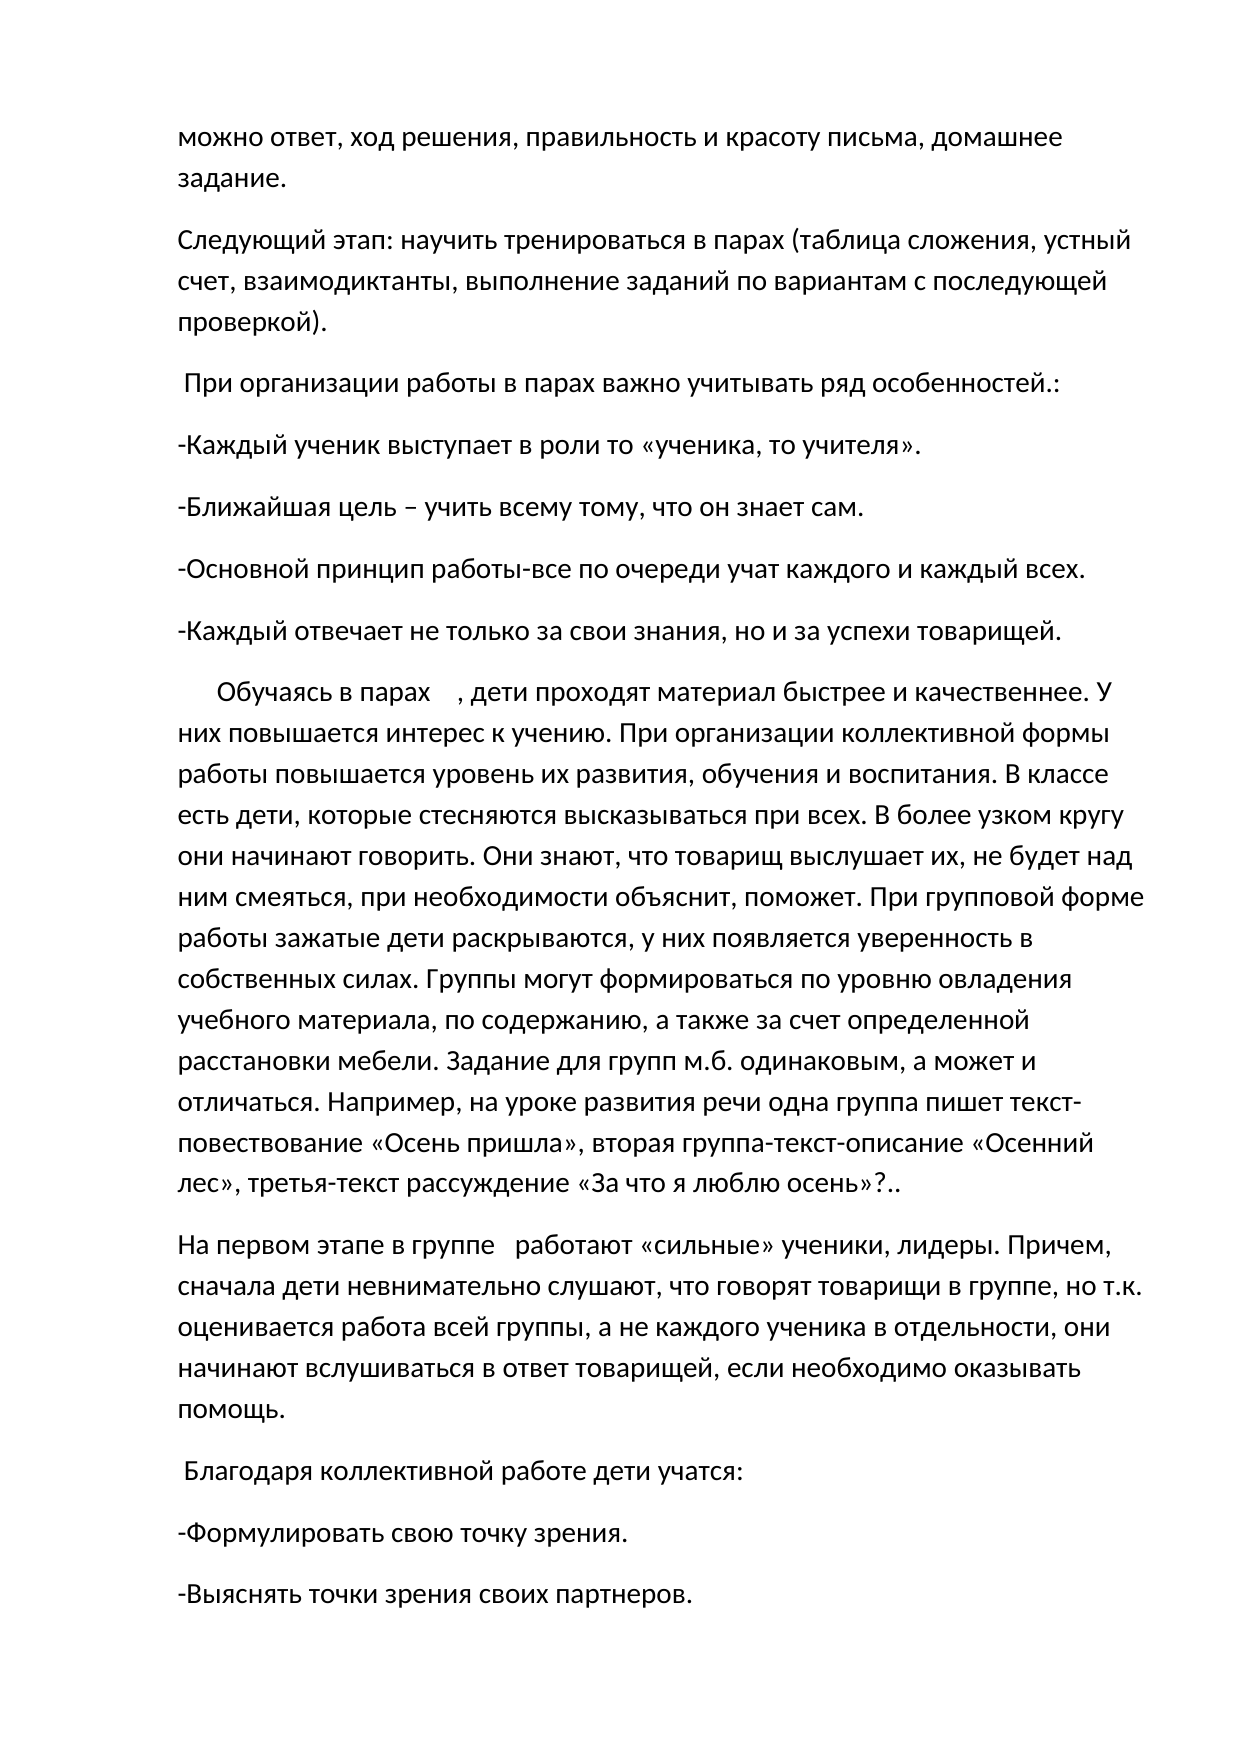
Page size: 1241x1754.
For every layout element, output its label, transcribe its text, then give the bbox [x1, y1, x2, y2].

text Благодаря коллективной работе дети учатся: [177, 1452, 1152, 1487]
text -Ближайшая цель – учить всему тому, что он знает сам. [177, 488, 1152, 524]
text Обучаясь в парах , дети проходят материал быстрее и качественнее. У них повышается интерес к учению. При организации коллективной формы работы повышается уровень их развития, обучения и воспитания. В классе есть дети, которые стесняются высказываться при всех. В более узком кругу они начинают говорить. Они знают, что товарищ выслушает их, не будет над ним смеяться, при необходимости объяснит, поможет. При групповой форме работы зажатые дети раскрываются, у них появляется уверенность в собственных силах. Группы могут формироваться по уровню овладения учебного материала, по содержанию, а также за счет определенной расстановки мебели. Задание для групп м.б. одинаковым, а может и отличаться. Например, на уроке развития речи одна группа пишет текст-повествование «Осень пришла», вторая группа-текст-описание «Осенний лес», третья-текст рассуждение «За что я люблю осень»?.. [177, 673, 1152, 1200]
text На первом этапе в группе работают «сильные» ученики, лидеры. Причем, сначала дети невнимательно слушают, что говорят товарищи в группе, но т.к. оценивается работа всей группы, а не каждого ученика в отдельности, они начинают вслушиваться в ответ товарищей, если необходимо оказывать помощь. [177, 1226, 1152, 1426]
text -Каждый отвечает не только за свои знания, но и за успехи товарищей. [177, 612, 1152, 647]
text -Формулировать свою точку зрения. [177, 1514, 1152, 1549]
text -Каждый ученик выступает в роли то «ученика, то учителя». [177, 426, 1152, 462]
text -Основной принцип работы-все по очереди учат каждого и каждый всех. [177, 550, 1152, 585]
text Следующий этап: научить тренироваться в парах (таблица сложения, устный счет, взаимодиктанты, выполнение заданий по вариантам с последующей проверкой). [177, 221, 1152, 338]
text При организации работы в парах важно учитывать ряд особенностей.: [177, 364, 1152, 400]
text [177, 118, 1152, 195]
text -Выяснять точки зрения своих партнеров. [177, 1575, 1152, 1611]
